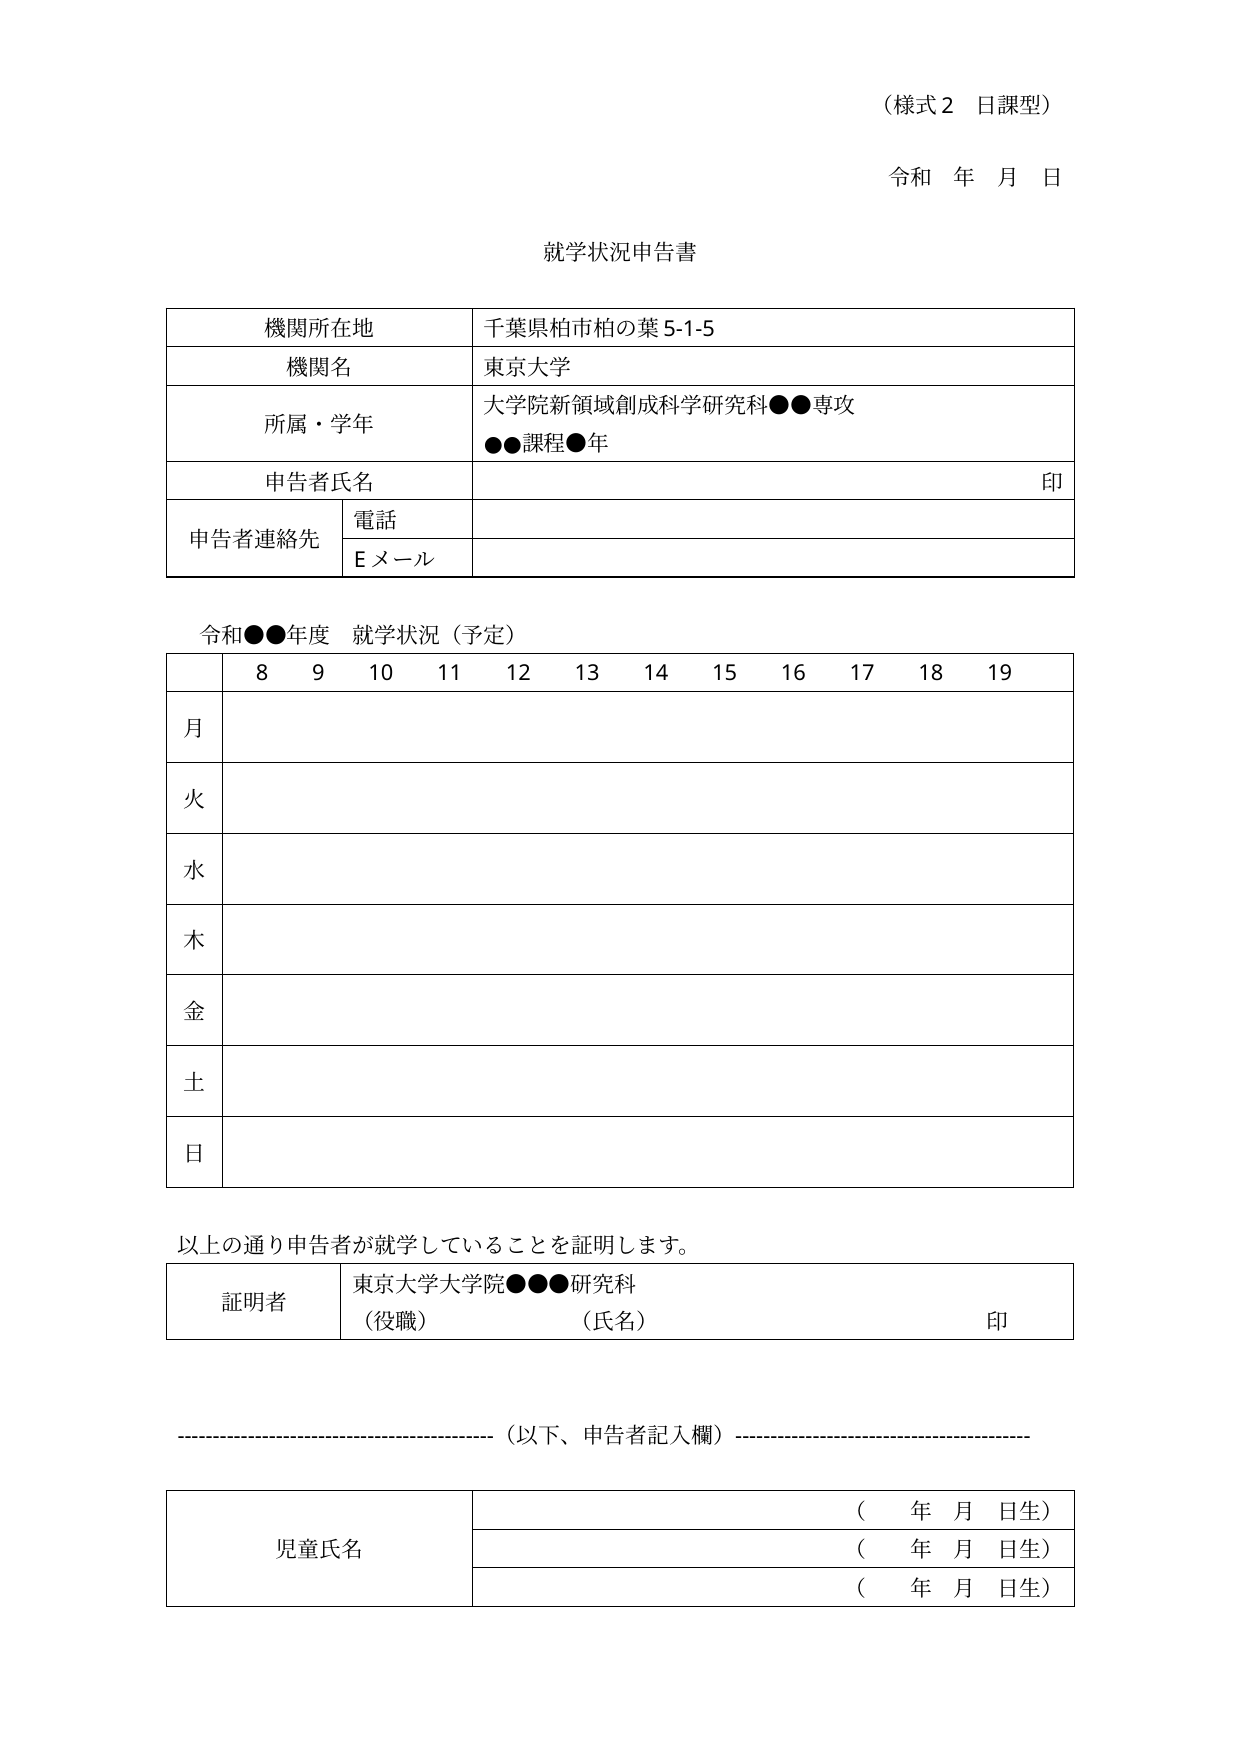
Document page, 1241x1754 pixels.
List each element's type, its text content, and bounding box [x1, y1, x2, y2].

table_cell [223, 763, 1073, 833]
table_cell 申告者連絡先 [167, 500, 342, 576]
text 令和 年 月 日 [177, 158, 1063, 195]
table_cell 金 [167, 975, 222, 1045]
table_header [167, 654, 222, 691]
table_cell 火 [167, 763, 222, 833]
table_cell [223, 975, 1073, 1045]
table_cell 東京大学 [473, 347, 1074, 385]
table_header 機関所在地 [167, 309, 472, 346]
table_cell 機関名 [167, 347, 472, 385]
table_cell [223, 905, 1073, 974]
table_cell [473, 539, 1074, 576]
table_header 千葉県柏市柏の葉5-1-5 [473, 309, 1074, 346]
table_header 8 9 10 11 12 13 14 15 16 17 18 19 [223, 654, 1073, 691]
text 就学状況申告書 [177, 233, 1063, 270]
table_cell 申告者氏名 [167, 462, 472, 499]
table_cell 大学院新領域創成科学研究科●●専攻 ●●課程●年 [473, 386, 1074, 461]
table_header 証明者 [167, 1264, 340, 1339]
text 以上の通り申告者が就学していることを証明します。 [177, 1225, 1063, 1263]
table_header 東京大学大学院●●●研究科 （役職） （氏名） 印 [341, 1264, 1073, 1339]
table_cell Eメール [343, 539, 472, 576]
table_cell 水 [167, 834, 222, 903]
table_cell 木 [167, 905, 222, 974]
text ---------------------------------------------（以下、申告者記入欄）------------------------------------------ [177, 1415, 1063, 1452]
table_cell 電話 [343, 500, 472, 538]
table_cell （ 年 月 日生） [473, 1530, 1074, 1567]
table_cell [223, 692, 1073, 762]
table_cell 土 [167, 1046, 222, 1116]
table_cell 日 [167, 1117, 222, 1187]
table_cell [473, 500, 1074, 538]
table_cell 印 [473, 462, 1074, 499]
table_cell 月 [167, 692, 222, 762]
table_header 児童氏名 [167, 1491, 472, 1606]
table_header （ 年 月 日生） [473, 1491, 1074, 1528]
table_cell 所属・学年 [167, 386, 472, 461]
table_cell [223, 1117, 1073, 1187]
text 令和●●年度 就学状況（予定） [177, 615, 1063, 652]
table_cell [223, 1046, 1073, 1116]
table_cell （ 年 月 日生） [473, 1568, 1074, 1606]
table_cell [223, 834, 1073, 903]
